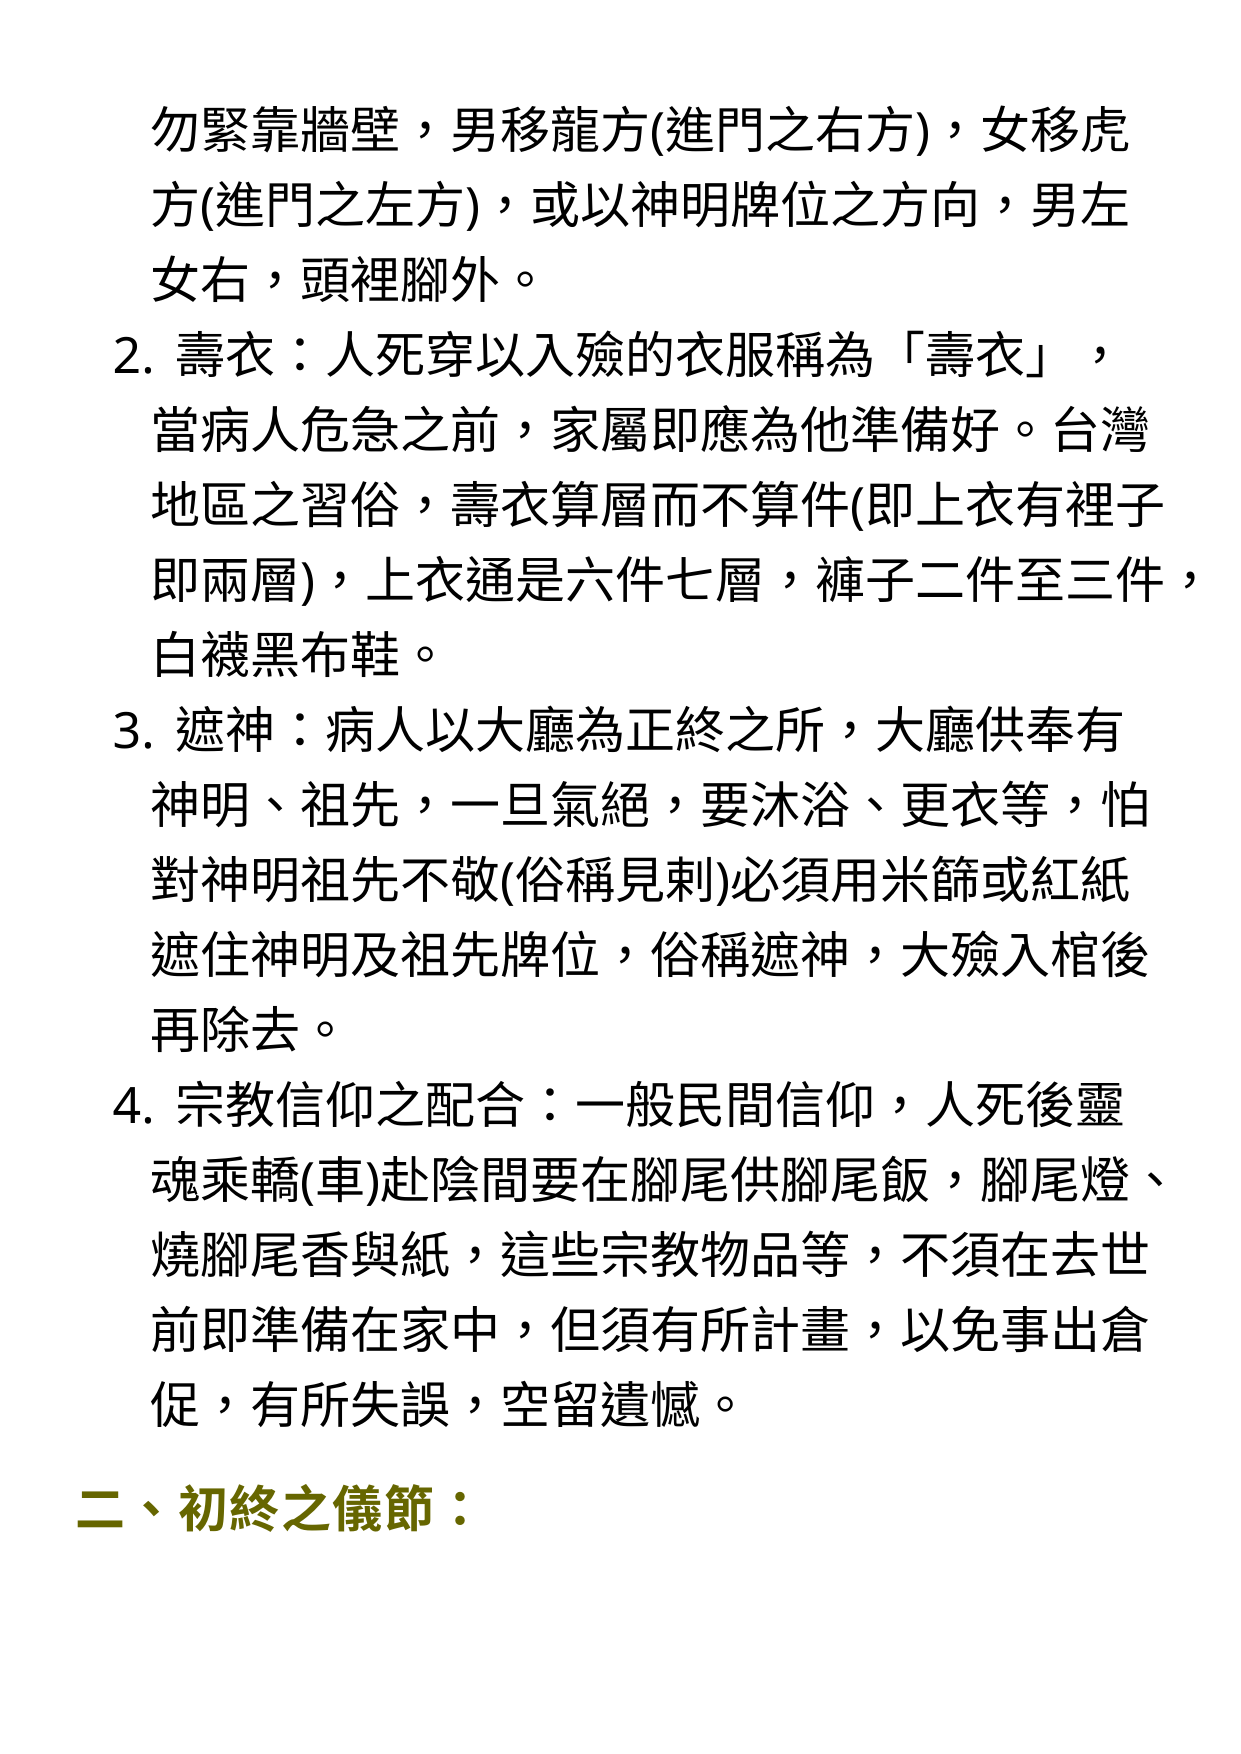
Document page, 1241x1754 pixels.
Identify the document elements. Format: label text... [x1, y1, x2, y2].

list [112, 89, 1165, 314]
text 二、初終之儀節： [75, 1469, 1165, 1544]
list 壽衣：人死穿以入殮的衣服稱為「壽衣」，當病人危急之前，家屬即應為他準備好。台灣地區之習俗，壽衣算層而不算件(即上衣有裡子即兩層)，上衣通是六件七層，褲子二件至三件，白襪黑布鞋。 [112, 314, 1165, 689]
list 遮神：病人以大廳為正終之所，大廳供奉有神明、祖先，一旦氣絕，要沐浴、更衣等，怕對神明祖先不敬(俗稱見剌)必須用米篩或紅紙遮住神明及祖先牌位，俗稱遮神，大殮入棺後再除去。 [112, 689, 1165, 1064]
list 宗教信仰之配合：一般民間信仰，人死後靈魂乘轎(車)赴陰間要在腳尾供腳尾飯，腳尾燈、燒腳尾香與紙，這些宗教物品等，不須在去世前即準備在家中，但須有所計畫，以免事出倉促，有所失誤，空留遺憾。 [112, 1064, 1165, 1439]
